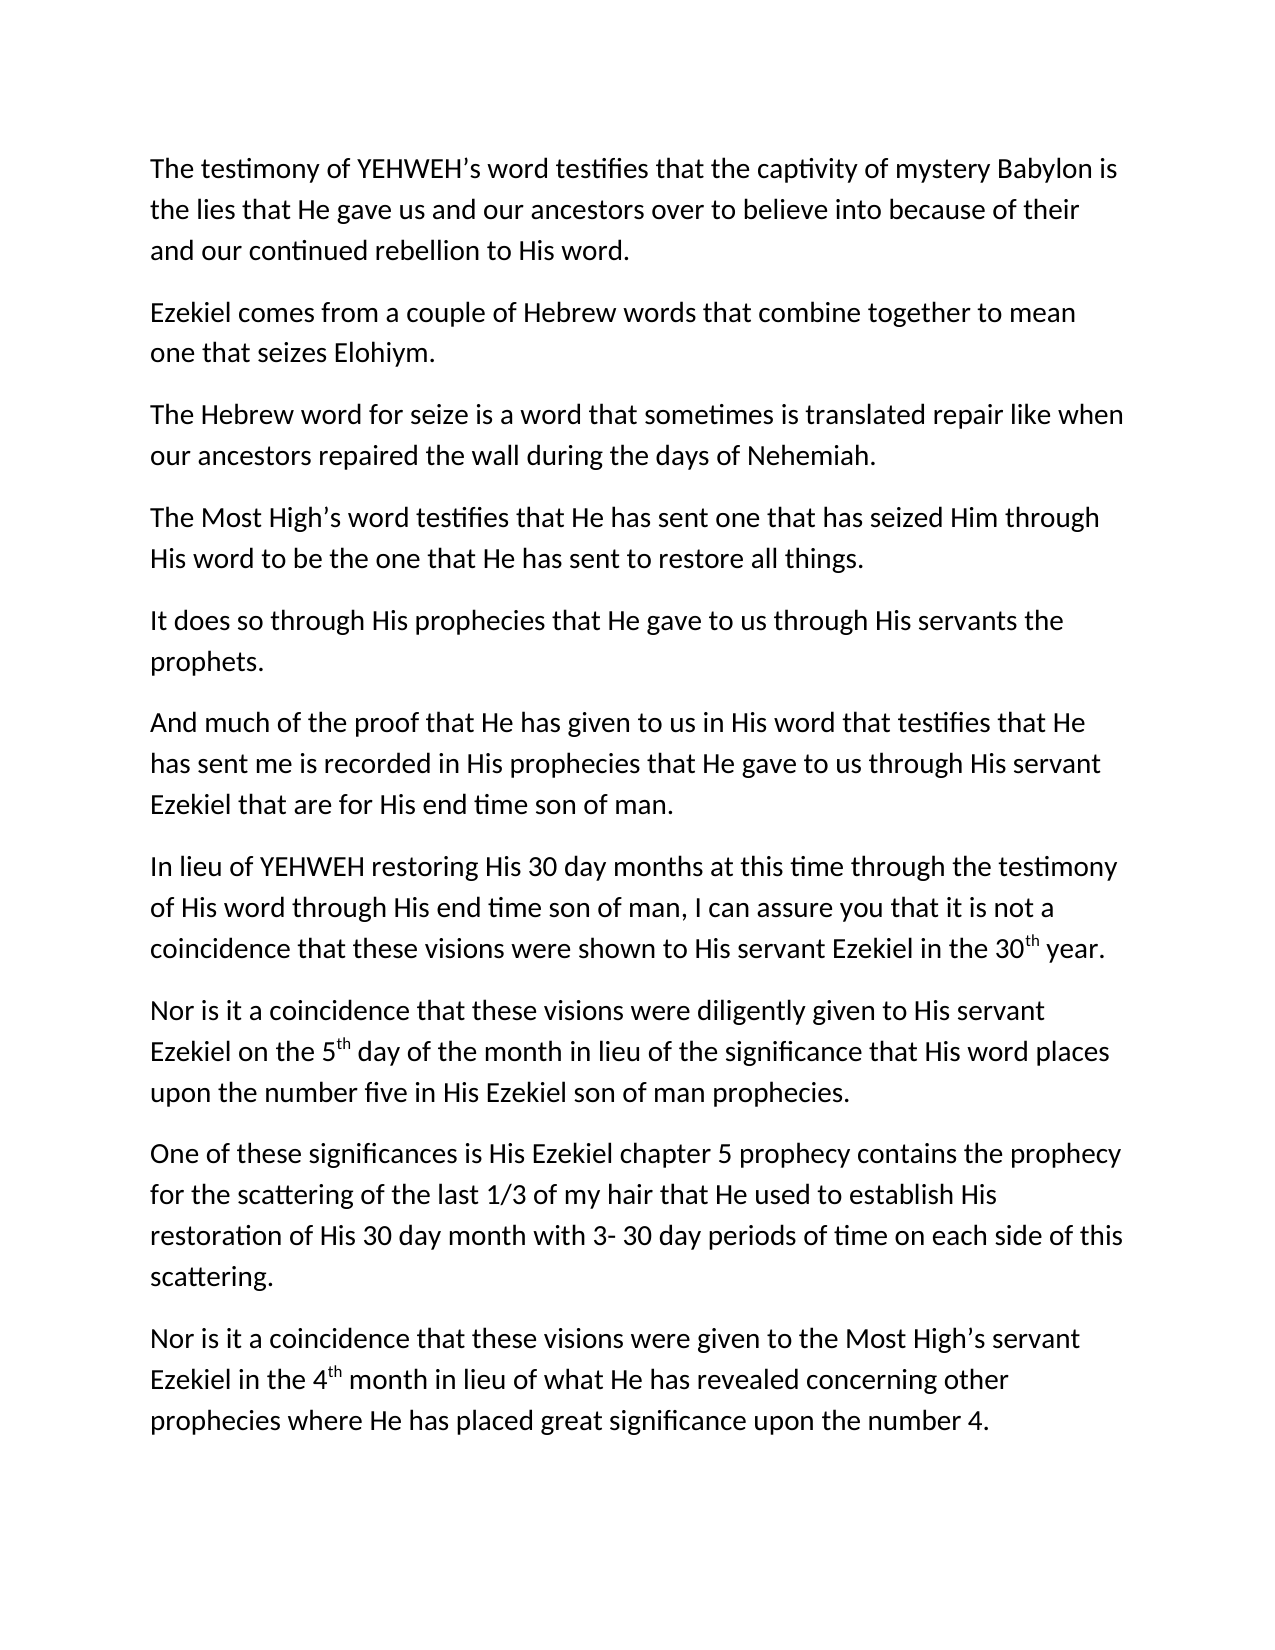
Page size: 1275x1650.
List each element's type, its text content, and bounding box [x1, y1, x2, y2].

text It does so through His prophecies that He gave to us through His servants the prophets. [150, 602, 1125, 678]
text The Hebrew word for seize is a word that sometimes is translated repair like when our ancestors repaired the wall during the days of Nehemiah. [150, 396, 1125, 473]
text The Most High’s word testifies that He has sent one that has seized Him through His word to be the one that He has sent to restore all things. [150, 499, 1125, 576]
text Ezekiel comes from a couple of Hebrew words that combine together to mean one that seizes Elohiym. [150, 294, 1125, 370]
text The testimony of YEHWEH’s word testifies that the captivity of mystery Babylon is the lies that He gave us and our ancestors over to believe into because of their and our continued rebellion to His word. [150, 150, 1125, 267]
text One of these significances is His Ezekiel chapter 5 prophecy contains the prophecy for the scattering of the last 1/3 of my hair that He used to establish His restoration of His 30 day month with 3- 30 day periods of time on each side of this scattering. [150, 1135, 1125, 1294]
text Nor is it a coincidence that these visions were given to the Most High’s servant Ezekiel in the 4th month in lieu of what He has revealed concerning other prophecies where He has placed great significance upon the number 4. [150, 1320, 1125, 1437]
text Nor is it a coincidence that these visions were diligently given to His servant Ezekiel on the 5th day of the month in lieu of the significance that His word places upon the number five in His Ezekiel son of man prophecies. [150, 992, 1125, 1109]
text In lieu of YEHWEH restoring His 30 day months at this time through the testimony of His word through His end time son of man, I can assure you that it is not a coincidence that these visions were shown to His servant Ezekiel in the 30th year. [150, 848, 1125, 966]
text And much of the proof that He has given to us in His word that testifies that He has sent me is recorded in His prophecies that He gave to us through His servant Ezekiel that are for His end time son of man. [150, 704, 1125, 822]
